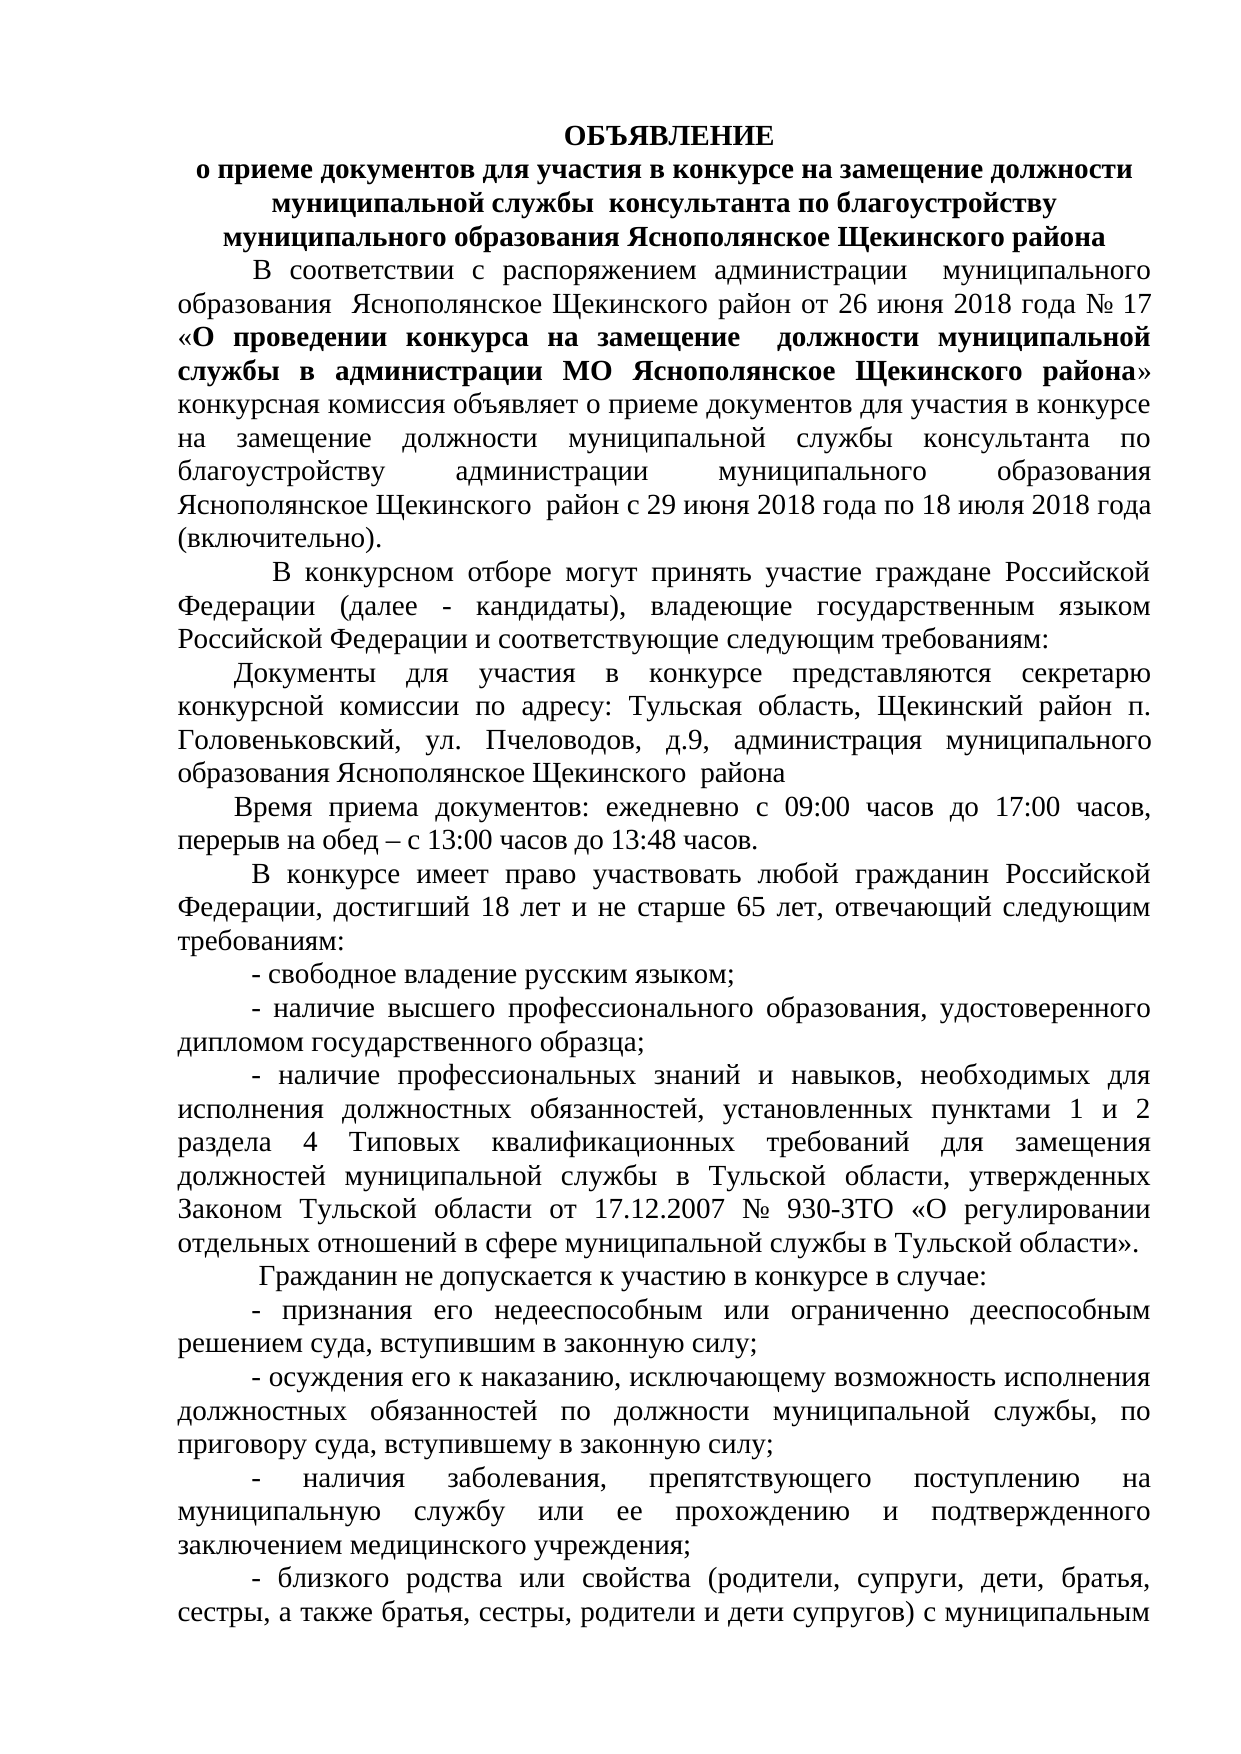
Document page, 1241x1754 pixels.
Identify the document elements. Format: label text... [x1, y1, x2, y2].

text - наличия заболевания, препятствующего поступлению на муниципальную службу или ее прохождению и подтвержденного заключением медицинского учреждения; [177, 1460, 1152, 1560]
text Гражданин не допускается к участию в конкурсе в случае: [177, 1258, 1152, 1292]
text муниципального образования Яснополянское Щекинского района [177, 219, 1152, 252]
text ОБЪЯВЛЕНИЕ [177, 118, 1152, 152]
text Документы для участия в конкурсе представляются секретарю конкурсной комиссии по адресу: Тульская область, Щекинский район п. Головеньковский, ул. Пчеловодов, д.9, администрация муниципального образования Яснополянское Щекинского района [177, 655, 1152, 789]
text В конкурсном отборе могут принять участие граждане Российской Федерации (далее - кандидаты), владеющие государственным языком Российской Федерации и соответствующие следующим требованиям: [177, 554, 1152, 655]
text - осуждения его к наказанию, исключающему возможность исполнения должностных обязанностей по должности муниципальной службы, по приговору суда, вступившему в законную силу; [177, 1359, 1152, 1460]
text - наличие профессиональных знаний и навыков, необходимых для исполнения должностных обязанностей, установленных пунктами 1 и 2 раздела 4 Типовых квалификационных требований для замещения должностей муниципальной службы в Тульской области, утвержденных Законом Тульской области от 17.12.2007 № 930-ЗТО «О регулировании отдельных отношений в сфере муниципальной службы в Тульской области». [177, 1057, 1152, 1258]
text - наличие высшего профессионального образования, удостоверенного дипломом государственного образца; [177, 990, 1152, 1057]
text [177, 1560, 1152, 1627]
text о приеме документов для участия в конкурсе на замещение должности муниципальной службы консультанта по благоустройству [177, 152, 1152, 219]
text Время приема документов: ежедневно с 09:00 часов до 17:00 часов, перерыв на обед – с 13:00 часов до 13:48 часов. [177, 789, 1152, 856]
text - признания его недееспособным или ограниченно дееспособным решением суда, вступившим в законную силу; [177, 1292, 1152, 1359]
text В соответствии с распоряжением администрации муниципального образования Яснополянское Щекинского район от 26 июня 2018 года № 17 «О проведении конкурса на замещение должности муниципальной службы в администрации МО Яснополянское Щекинского района» конкурсная комиссия объявляет о приеме документов для участия в конкурсе на замещение должности муниципальной службы консультанта по благоустройству администрации муниципального образования Яснополянское Щекинского район с 29 июня 2018 года по 18 июля 2018 года (включительно). [177, 252, 1152, 554]
text В конкурсе имеет право участвовать любой гражданин Российской Федерации, достигший 18 лет и не старше 65 лет, отвечающий следующим требованиям: [177, 856, 1152, 957]
text - свободное владение русским языком; [177, 957, 1152, 990]
